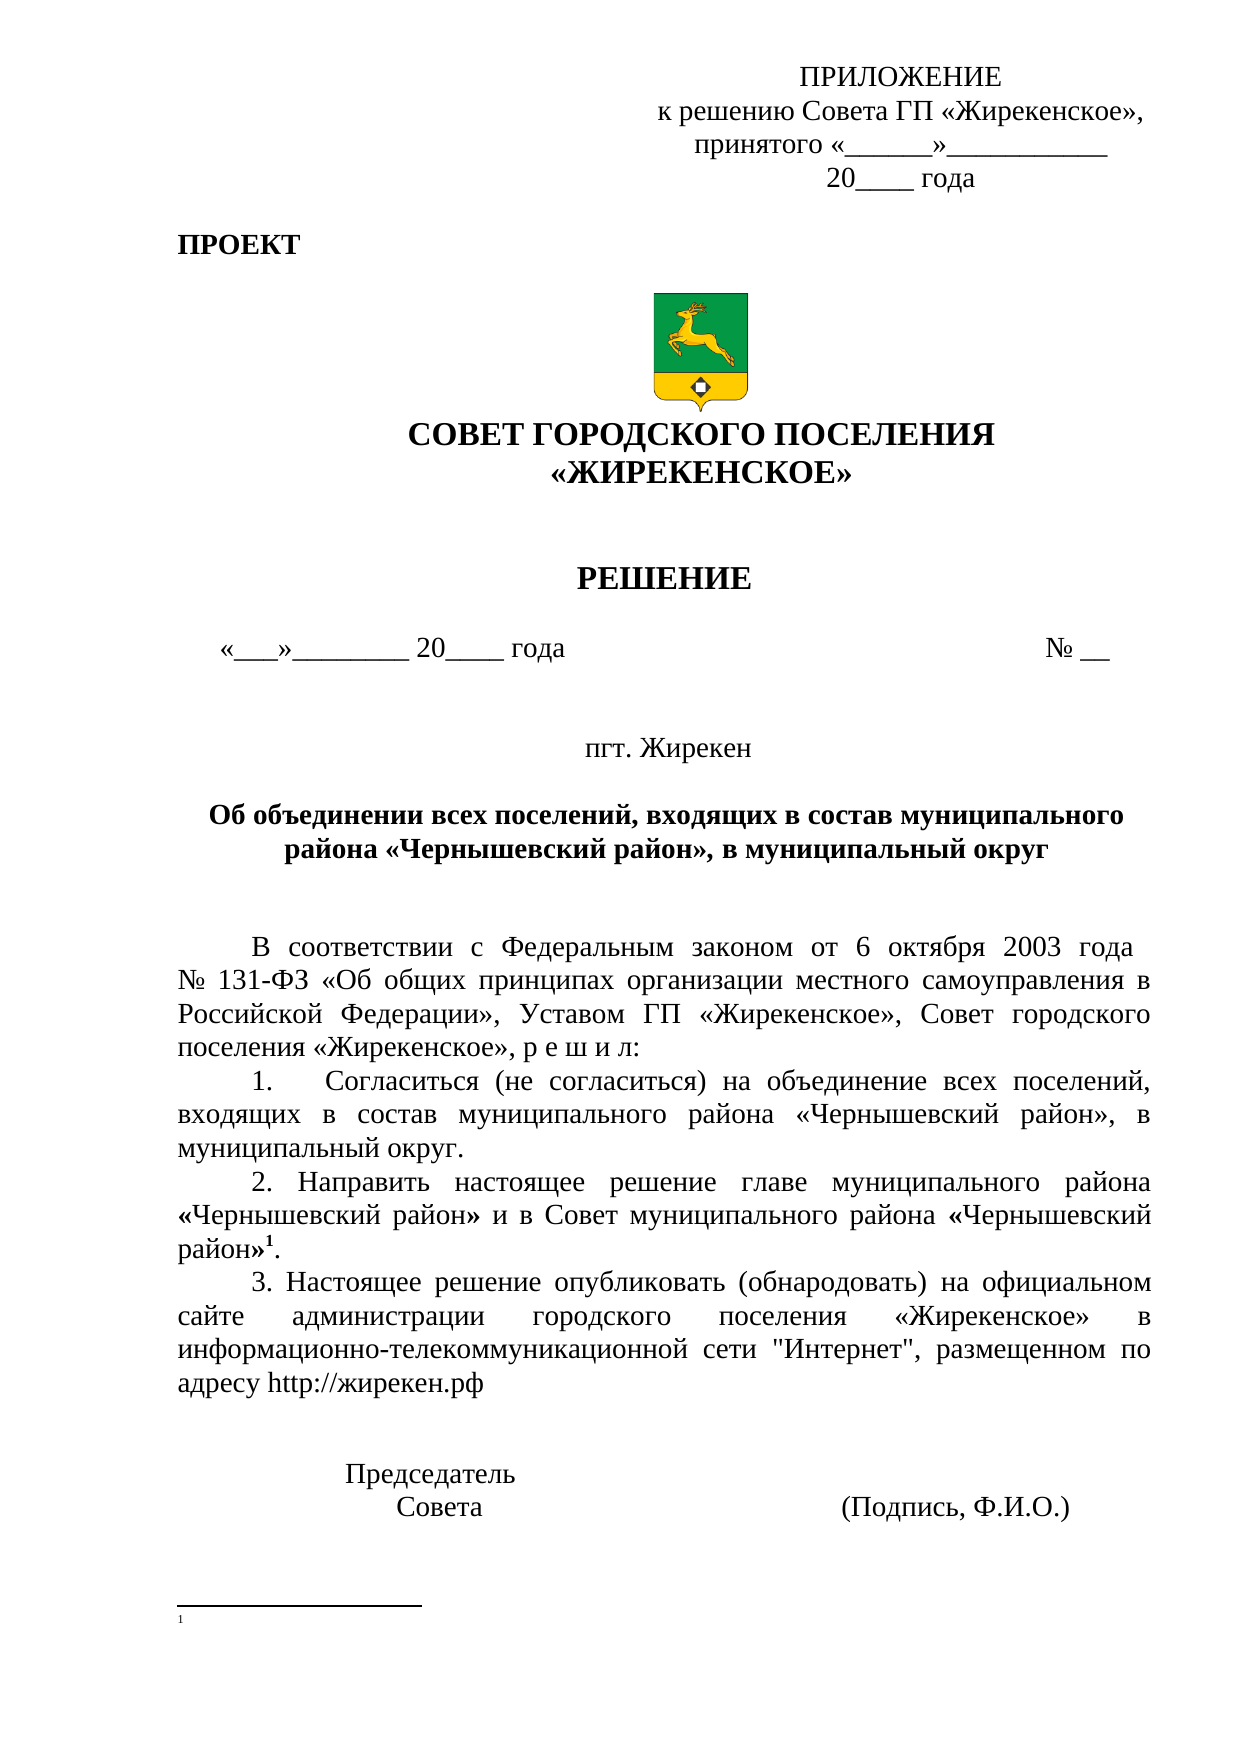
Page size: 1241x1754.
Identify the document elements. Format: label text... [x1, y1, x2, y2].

text РЕШЕНИЕ [177, 558, 1152, 596]
text ПРИЛОЖЕНИЕ [650, 59, 1152, 93]
text 2. Направить настоящее решение главе муниципального района «Чернышевский район» и в Совет муниципального района «Чернышевский район». [177, 1164, 1152, 1264]
list 3. Настоящее решение опубликовать (обнародовать) на официальном сайте администрации городского поселения «Жирекенское» в информационно-телекоммуникационной сети "Интернет", размещенном по адресу http://жирекен.рф [177, 1264, 1152, 1398]
title СОВЕТ ГОРОДСКОГО ПОСЕЛЕНИЯ [251, 414, 1152, 452]
text В соответствии с Федеральным законом от 6 октября 2003 года № 131-ФЗ «Об общих принципах организации местного самоуправления в Российской Федерации», Уставом ГП «Жирекенское», Совет городского поселения «Жирекенское», р е ш и л: [177, 929, 1152, 1063]
text Совета (Подпись, Ф.И.О.) [177, 1489, 1152, 1523]
table_header Об объединении всех поселений, входящих в состав муниципального района «Чернышевский район», в муниципальный округ [177, 798, 1167, 895]
title «ЖИРЕКЕНСКОЕ» [251, 452, 1152, 491]
list Согласиться (не согласиться) на объединение всех поселений, входящих в состав муниципального района «Чернышевский район», в муниципальный округ. [177, 1063, 1152, 1164]
picture [653, 293, 749, 415]
text Председатель [177, 1456, 1152, 1489]
text «___»________ 20____ года № __ [177, 630, 1152, 663]
text пгт. Жирекен [177, 730, 1152, 764]
text ПРОЕКТ [177, 227, 1152, 260]
text к решению Совета ГП «Жирекенское», принятого «______»___________ 20____ года [650, 93, 1152, 193]
